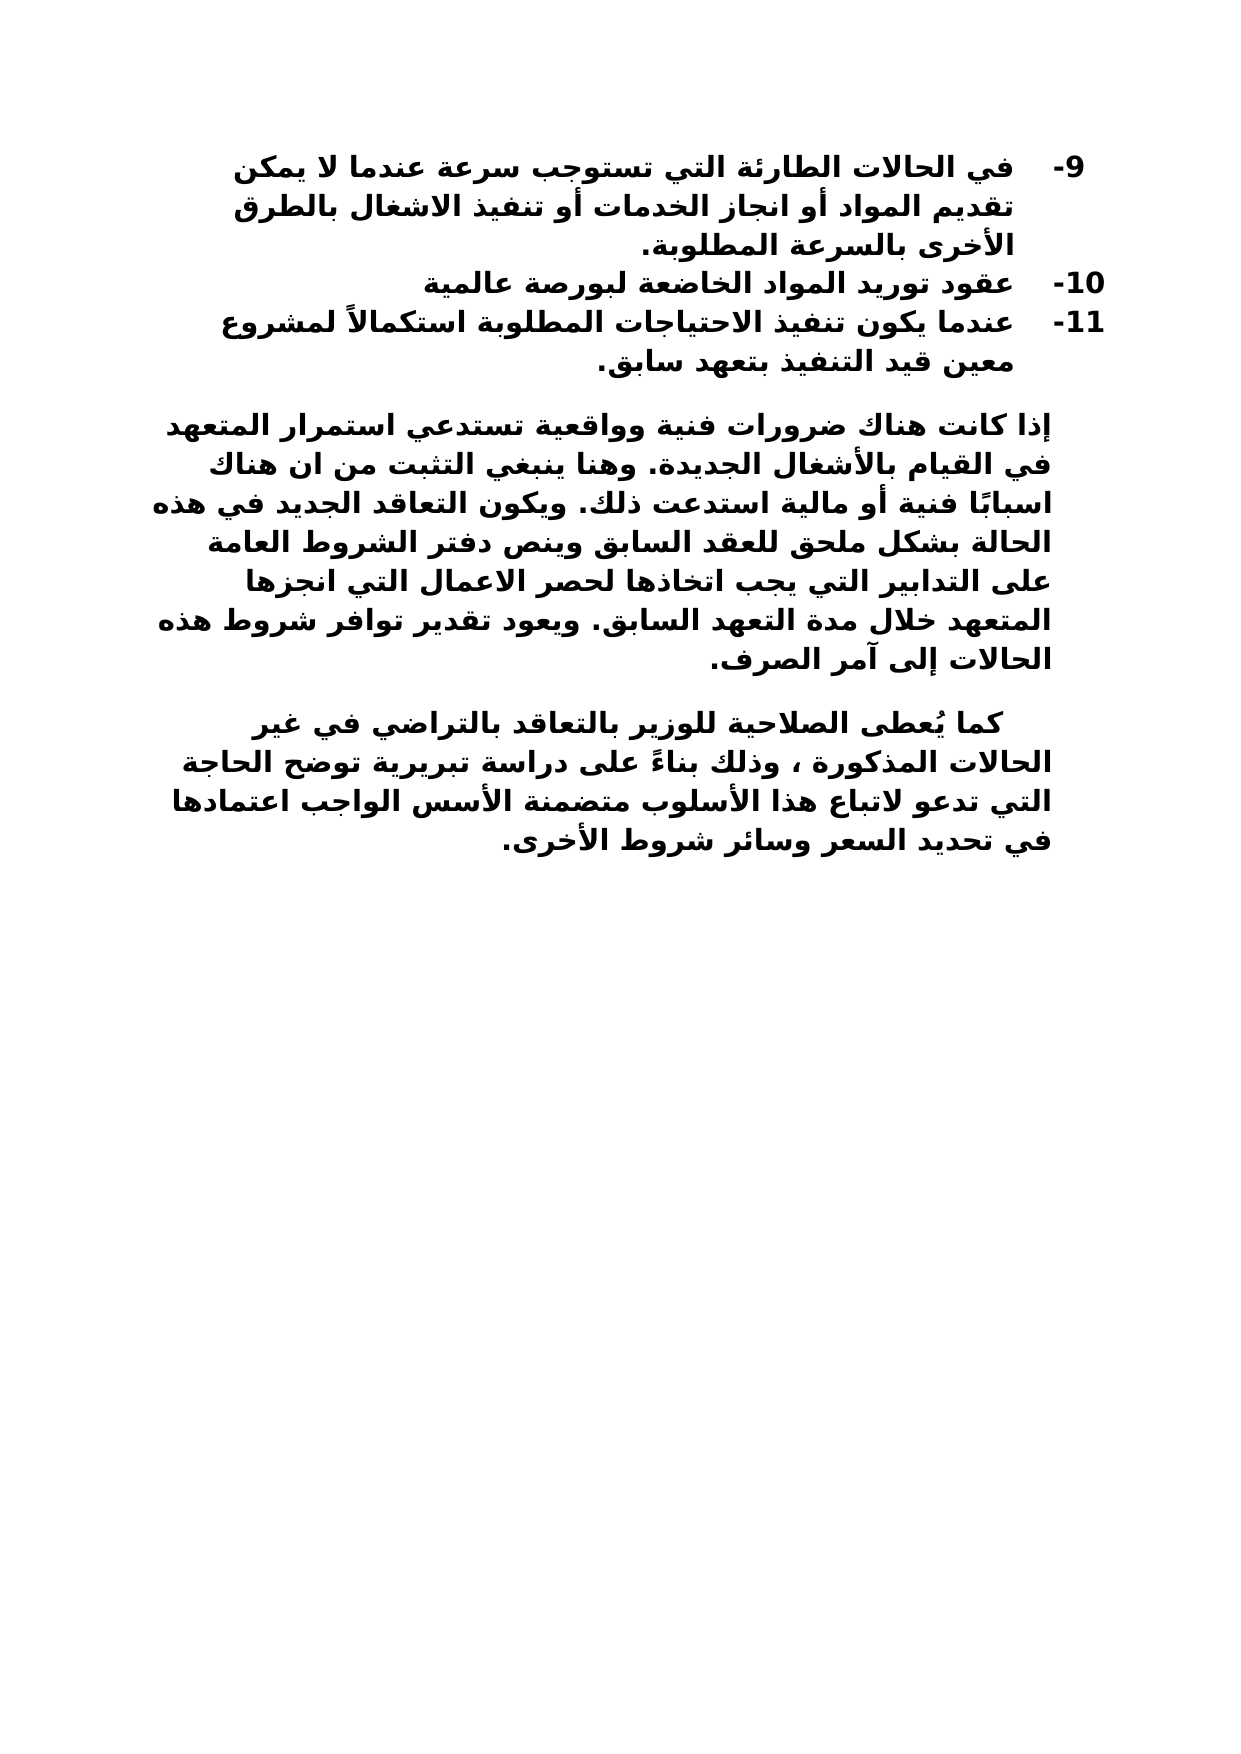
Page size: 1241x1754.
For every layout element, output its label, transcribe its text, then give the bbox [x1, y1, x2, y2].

list عندما يكون تنفيذ الاحتياجات المطلوبة استكمالاً لمشروع معين قيد التنفيذ بتعهد سابق. [150, 306, 1053, 379]
list عقود توريد المواد الخاضعة لبورصة عالمية [150, 267, 1053, 301]
list في الحالات الطارئة التي تستوجب سرعة عندما لا يمكن تقديم المواد أو انجاز الخدمات أو تنفيذ الاشغال بالطرق الأخرى بالسرعة المطلوبة. [150, 150, 1053, 262]
text إذا كانت هناك ضرورات فنية وواقعية تستدعي استمرار المتعهد في القيام بالأشغال الجديدة. وهنا ينبغي التثبت من ان هناك اسبابًا فنية أو مالية استدعت ذلك. ويكون التعاقد الجديد في هذه الحالة بشكل ملحق للعقد السابق وينص دفتر الشروط العامة على التدابير التي يجب اتخاذها لحصر الاعمال التي انجزها المتعهد خلال مدة التعهد السابق. ويعود تقدير توافر شروط هذه الحالات إلى آمر الصرف. [150, 409, 1053, 676]
text كما يُعطى الصلاحية للوزير بالتعاقد بالتراضي في غير الحالات المذكورة ، وذلك بناءً على دراسة تبريرية توضح الحاجة التي تدعو لاتباع هذا الأسلوب متضمنة الأسس الواجب اعتمادها في تحديد السعر وسائر شروط الأخرى. [150, 706, 1053, 857]
